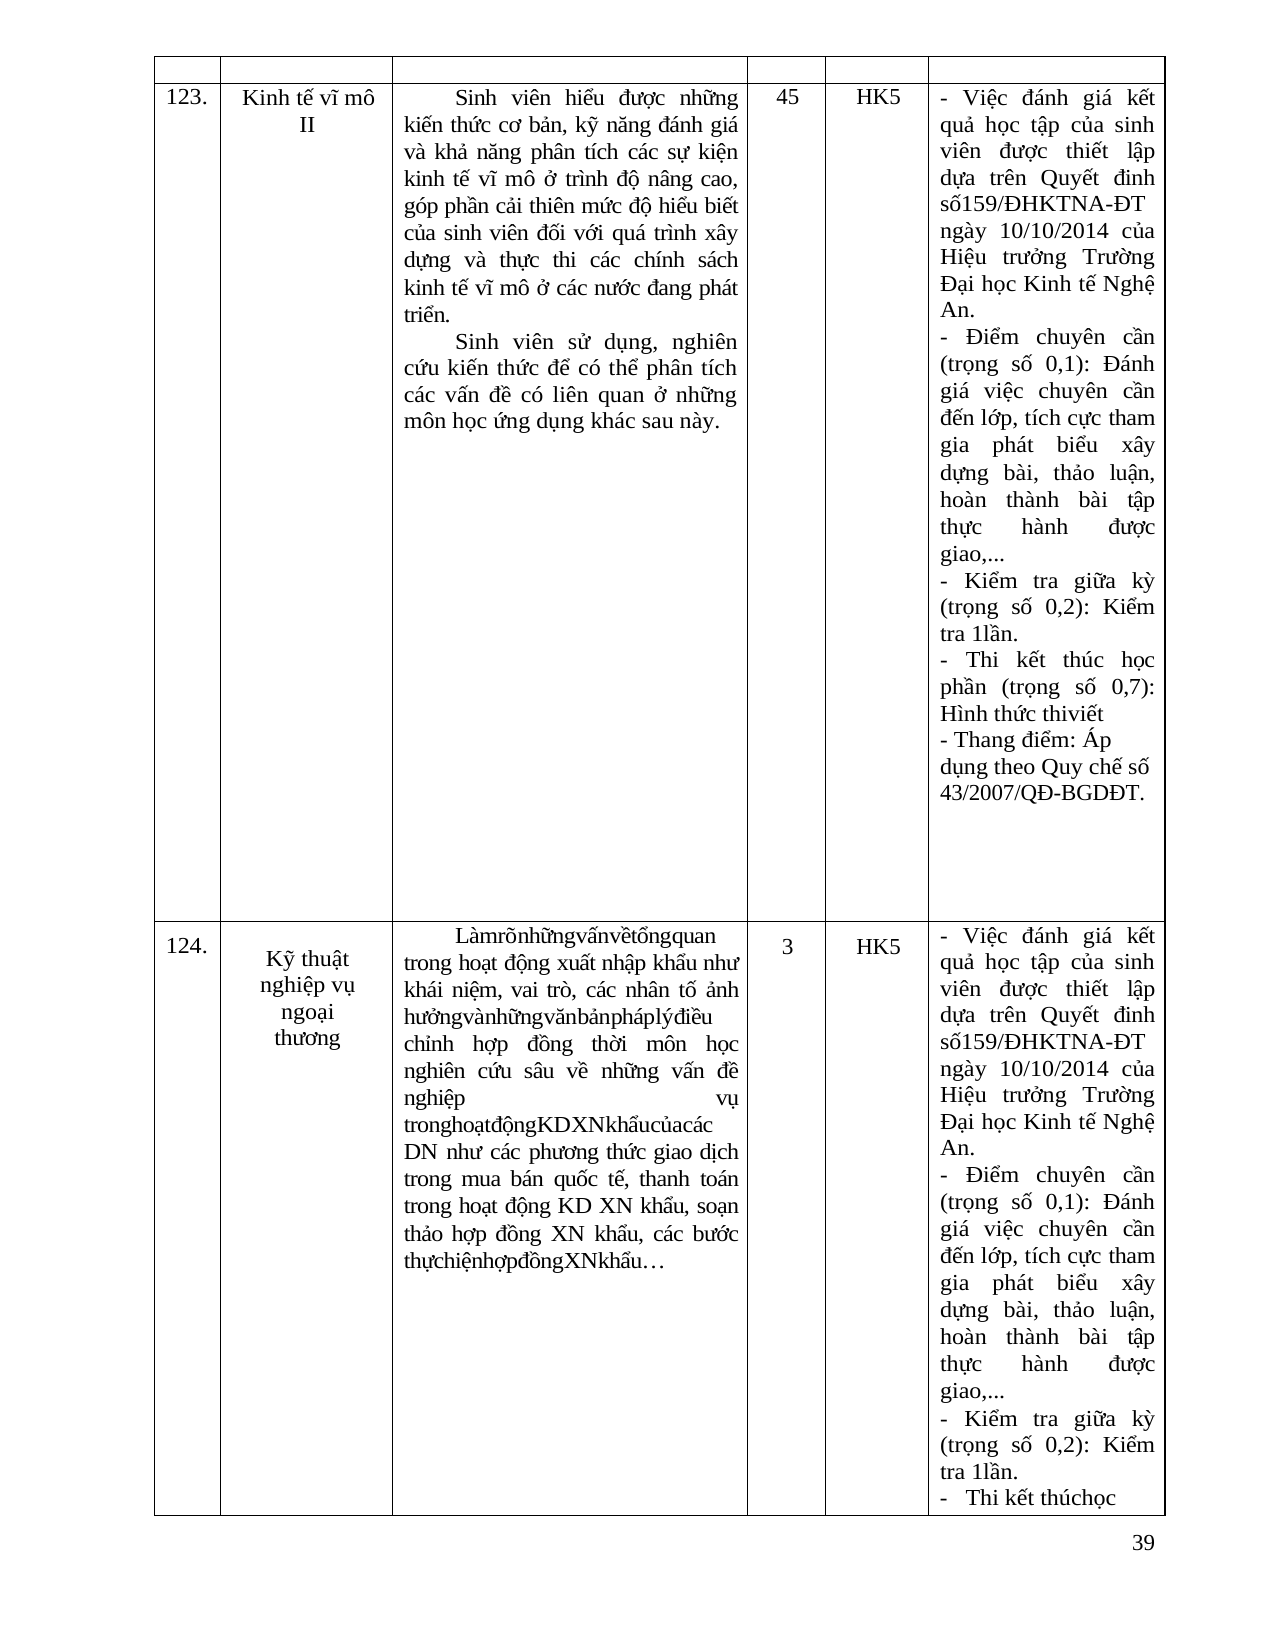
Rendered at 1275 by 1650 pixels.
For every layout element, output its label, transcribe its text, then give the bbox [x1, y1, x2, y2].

table_header [748, 57, 825, 83]
table_cell Sinh viên hiểu được những kiến thức cơ bản, kỹ năng đánh giá và khả năng phân tích các sự kiện kinh tế vĩ mô ở trình độ nâng cao, góp phần cải thiên mức độ hiểu biết của sinh viên đối với quá trình xây dựng và thực thi các chính sách kinh tế vĩ mô ở các nước đang phát triển. Sinh viên sử dụng, nghiên cứu kiến thức để có thể phân tích các vấn đề có liên quan ở những môn học ứng dụng khác sau này. [393, 84, 747, 921]
table_cell Làmrõnhữngvấnvềtổngquan trong hoạt động xuất nhập khẩu như khái niệm, vai trò, các nhân tố ảnh hưởngvànhữngvănbảnpháplýđiều chỉnh hợp đồng thời môn học nghiên cứu sâu về những vấn đề nghiệp vụ tronghoạtđộngKDXNkhẩucủacác DN như các phương thức giao dịch trong mua bán quốc tế, thanh toán trong hoạt động KD XN khẩu, soạn thảo hợp đồng XN khẩu, các bước thựchiệnhợpđồngXNkhẩu… [393, 922, 747, 1515]
table_header [155, 57, 220, 83]
table_cell 3 [748, 922, 825, 1515]
table_cell Kinh tế vĩ mô II [221, 84, 392, 921]
table_header [826, 57, 928, 83]
table_header [929, 57, 1164, 83]
table_header [393, 57, 747, 83]
table_cell Kỹ thuật nghiệp vụ ngoại thương [221, 922, 392, 1515]
table_cell Việc đánh giá kết quả học tập của sinh viên được thiết lập dựa trên Quyết đinh số159/ĐHKTNA-ĐT ngày 10/10/2014 của Hiệu trưởng Trường Đại học Kinh tế Nghệ An. Điểm chuyên cần (trọng số 0,1): Đánh giá việc chuyên cần đến lớp, tích cực tham gia phát biểu xây dựng bài, thảo luận, hoàn thành bài tập thực hành được giao,... Kiểm tra giữa kỳ (trọng số 0,2): Kiểm tra 1lần. Thi kết thúchọc [929, 922, 1164, 1515]
table_cell 124. [155, 922, 220, 1515]
table_cell 123. [155, 84, 220, 921]
table_header [221, 57, 392, 83]
table_cell HK5 [826, 922, 928, 1515]
table_cell HK5 [826, 84, 928, 921]
table_cell Việc đánh giá kết quả học tập của sinh viên được thiết lập dựa trên Quyết đinh số159/ĐHKTNA-ĐT ngày 10/10/2014 của Hiệu trưởng Trường Đại học Kinh tế Nghệ An. Điểm chuyên cần (trọng số 0,1): Đánh giá việc chuyên cần đến lớp, tích cực tham gia phát biểu xây dựng bài, thảo luận, hoàn thành bài tập thực hành được giao,... Kiểm tra giữa kỳ (trọng số 0,2): Kiểm tra 1lần. Thi kết thúc học phần (trọng số 0,7): Hình thức thiviết Thang điểm: Áp dụng theo Quy chế số 43/2007/QĐ-BGDĐT. [929, 84, 1164, 921]
table_cell 45 [748, 84, 825, 921]
